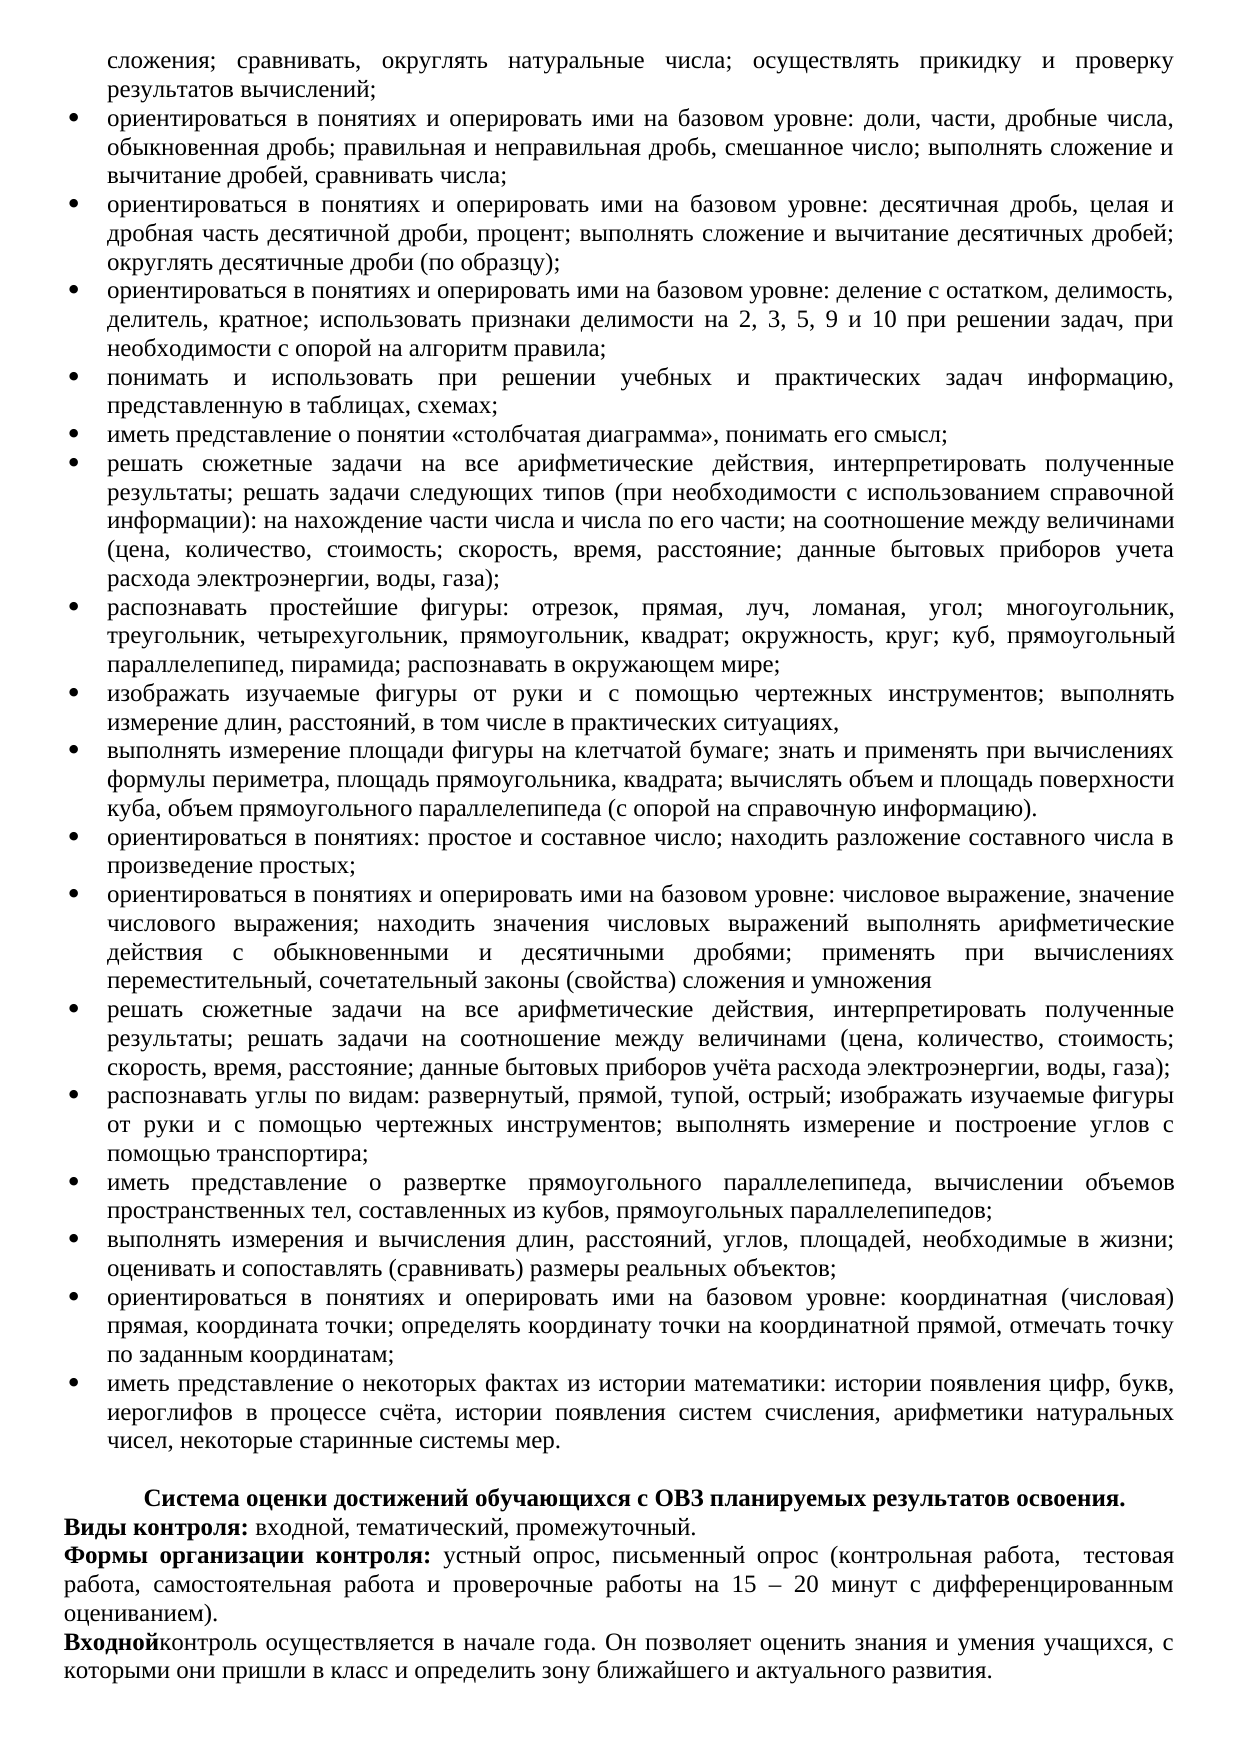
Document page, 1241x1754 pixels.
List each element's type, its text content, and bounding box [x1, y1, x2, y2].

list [69, 45, 1175, 103]
list понимать и использовать при решении учебных и практических задач информацию, представленную в таблицах, схемах; [69, 362, 1175, 419]
text Входнойконтроль осуществляется в начале года. Он позволяет оценить знания и умения учащихся, с которыми они пришли в класс и определить зону ближайшего и актуального развития. [63, 1627, 1175, 1684]
list ориентироваться в понятиях и оперировать ими на базовом уровне: числовое выражение, значение числового выражения; находить значения числовых выражений выполнять арифметические действия с обыкновенными и десятичными дробями; применять при вычислениях переместительный, сочетательный законы (свойства) сложения и умножения [69, 879, 1175, 994]
list выполнять измерение площади фигуры на клетчатой бумаге; знать и применять при вычислениях формулы периметра, площадь прямоугольника, квадрата; вычислять объем и площадь поверхности куба, объем прямоугольного параллелепипеда (с опорой на справочную информацию). [69, 735, 1175, 822]
list иметь представление о развертке прямоугольного параллелепипеда, вычислении объемов пространственных тел, составленных из кубов, прямоугольных параллелепипедов; [69, 1167, 1175, 1224]
list ориентироваться в понятиях и оперировать ими на базовом уровне: деление с остатком, делимость, делитель, кратное; использовать признаки делимости на 2, 3, 5, 9 и 10 при решении задач, при необходимости с опорой на алгоритм правила; [69, 275, 1175, 362]
text Формы организации контроля: устный опрос, письменный опрос (контрольная работа, тестовая работа, самостоятельная работа и проверочные работы на 15 – 20 минут с дифференцированным оцениванием). [63, 1540, 1175, 1627]
list решать сюжетные задачи на все арифметические действия, интерпретировать полученные результаты; решать задачи следующих типов (при необходимости с использованием справочной информации): на нахождение части числа и числа по его части; на соотношение между величинами (цена, количество, стоимость; скорость, время, расстояние; данные бытовых приборов учета расхода электроэнергии, воды, газа); [69, 448, 1175, 592]
list изображать изучаемые фигуры от руки и с помощью чертежных инструментов; выполнять измерение длин, расстояний, в том числе в практических ситуациях, [69, 678, 1175, 735]
text Виды контроля: входной, тематический, промежуточный. [63, 1512, 1175, 1540]
list ориентироваться в понятиях и оперировать ими на базовом уровне: координатная (числовая) прямая, координата точки; определять координату точки на координатной прямой, отмечать точку по заданным координатам; [69, 1282, 1175, 1368]
list распознавать углы по видам: развернутый, прямой, тупой, острый; изображать изучаемые фигуры от руки и с помощью чертежных инструментов; выполнять измерение и построение углов с помощью транспортира; [69, 1080, 1175, 1167]
list ориентироваться в понятиях и оперировать ими на базовом уровне: доли, части, дробные числа, обыкновенная дробь; правильная и неправильная дробь, смешанное число; выполнять сложение и вычитание дробей, сравнивать числа; [69, 103, 1175, 189]
list ориентироваться в понятиях и оперировать ими на базовом уровне: десятичная дробь, целая и дробная часть десятичной дроби, процент; выполнять сложение и вычитание десятичных дробей; округлять десятичные дроби (по образцу); [69, 189, 1175, 275]
list решать сюжетные задачи на все арифметические действия, интерпретировать полученные результаты; решать задачи на соотношение между величинами (цена, количество, стоимость; скорость, время, расстояние; данные бытовых приборов учёта расхода электроэнергии, воды, газа); [69, 994, 1175, 1080]
list выполнять измерения и вычисления длин, расстояний, углов, площадей, необходимые в жизни; оценивать и сопоставлять (сравнивать) размеры реальных объектов; [69, 1224, 1175, 1282]
list иметь представление о понятии «столбчатая диаграмма», понимать его смысл; [69, 419, 1175, 448]
text Система оценки достижений обучающихся с ОВЗ планируемых результатов освоения. [63, 1483, 1175, 1512]
list распознавать простейшие фигуры: отрезок, прямая, луч, ломаная, угол; многоугольник, треугольник, четырехугольник, прямоугольник, квадрат; окружность, круг; куб, прямоугольный параллелепипед, пирамида; распознавать в окружающем мире; [69, 592, 1175, 678]
list ориентироваться в понятиях: простое и составное число; находить разложение составного числа в произведение простых; [69, 822, 1175, 879]
list иметь представление о некоторых фактах из истории математики: истории появления цифр, букв, иероглифов в процессе счёта, истории появления систем счисления, арифметики натуральных чисел, некоторые старинные системы мер. [69, 1368, 1175, 1454]
